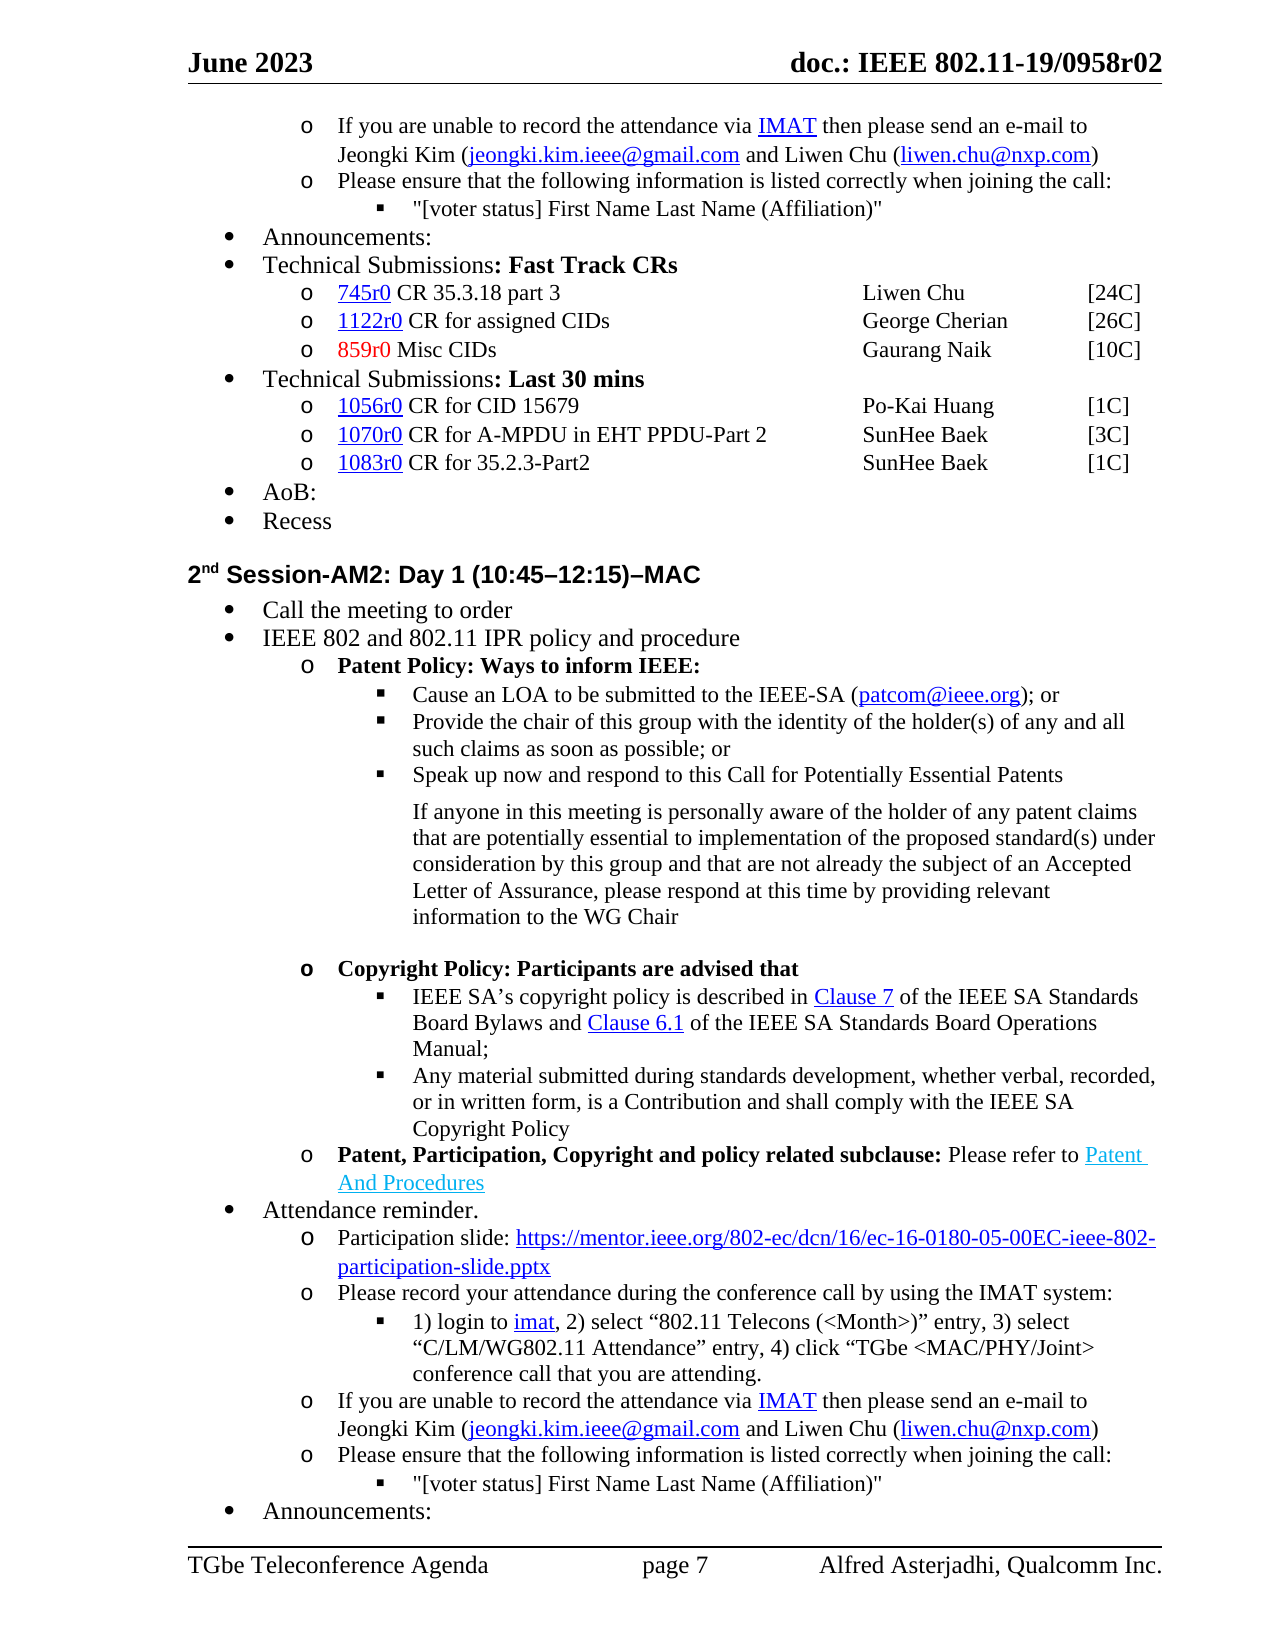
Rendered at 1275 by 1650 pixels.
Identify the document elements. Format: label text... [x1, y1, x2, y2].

list If you are unable to record the attendance via IMAT then please send an e-mail to Jeongki Kim (jeongki.kim.ieee@gmail.com and Liwen Chu (liwen.chu@nxp.com) [300, 112, 1162, 167]
list Participation slide: https://mentor.ieee.org/802-ec/dcn/16/ec-16-0180-05-00EC-ieee-802-participation-slide.pptx [300, 1224, 1162, 1279]
list "[voter status] First Name Last Name (Affiliation)" [375, 195, 1162, 222]
list Provide the chair of this group with the identity of the holder(s) of any and all such claims as soon as possible; or [375, 708, 1162, 761]
list Speak up now and respond to this Call for Potentially Essential Patents [375, 761, 1162, 787]
list Cause an LOA to be submitted to the IEEE-SA (patcom@ieee.org); or [375, 681, 1162, 708]
list Please record your attendance during the conference call by using the IMAT system: [300, 1279, 1162, 1308]
list 1056r0 CR for CID 15679 Po-Kai Huang [1C] [300, 393, 1162, 421]
list 1122r0 CR for assigned CIDs George Cherian [26C] [300, 307, 1162, 336]
list 1070r0 CR for A-MPDU in EHT PPDU-Part 2 SunHee Baek [3C] [300, 421, 1162, 449]
subtitle 2nd Session-AM2: Day 1 (10:45–12:15)–MAC [187, 560, 1162, 588]
list Recess [225, 506, 1162, 535]
list 1) login to imat, 2) select “802.11 Telecons (<Month>)” entry, 3) select “C/LM/WG802.11 Attendance” entry, 4) click “TGbe <MAC/PHY/Joint> conference call that you are attending. [375, 1308, 1162, 1387]
list Please ensure that the following information is listed correctly when joining the call: [300, 1441, 1162, 1469]
list If you are unable to record the attendance via IMAT then please send an e-mail to Jeongki Kim (jeongki.kim.ieee@gmail.com and Liwen Chu (liwen.chu@nxp.com) [300, 1387, 1162, 1441]
list AoB: [225, 477, 1162, 506]
list Attendance reminder. [225, 1196, 1162, 1224]
list Patent Policy: Ways to inform IEEE: [300, 652, 1162, 681]
list Technical Submissions: Last 30 mins [225, 364, 1162, 393]
list IEEE 802 and 802.11 IPR policy and procedure [225, 623, 1162, 652]
list IEEE SA’s copyright policy is described in Clause 7 of the IEEE SA Standards Board Bylaws and Clause 6.1 of the IEEE SA Standards Board Operations Manual; [375, 983, 1162, 1062]
list Call the meeting to order [225, 595, 1162, 623]
list Technical Submissions: Fast Track CRs [225, 250, 1162, 279]
list If anyone in this meeting is personally aware of the holder of any patent claims that are potentially essential to implementation of the proposed standard(s) under consideration by this group and that are not already the subject of an Accepted Letter of Assurance, please respond at this time by providing relevant information to the WG Chair [412, 798, 1162, 929]
list 859r0 Misc CIDs Gaurang Naik [10C] [300, 336, 1162, 364]
list "[voter status] First Name Last Name (Affiliation)" [375, 1469, 1162, 1496]
list 745r0 CR 35.3.18 part 3 Liwen Chu [24C] [300, 279, 1162, 307]
list Please ensure that the following information is listed correctly when joining the call: [300, 167, 1162, 195]
list Copyright Policy: Participants are advised that [300, 954, 1162, 983]
list Patent, Participation, Copyright and policy related subclause: Please refer to Patent And Procedures [300, 1141, 1162, 1196]
list Announcements: [225, 1496, 1162, 1525]
list Any material submitted during standards development, whether verbal, recorded, or in written form, is a Contribution and shall comply with the IEEE SA Copyright Policy [375, 1062, 1162, 1141]
list Announcements: [225, 222, 1162, 250]
list 1083r0 CR for 35.2.3-Part2 SunHee Baek [1C] [300, 449, 1162, 477]
